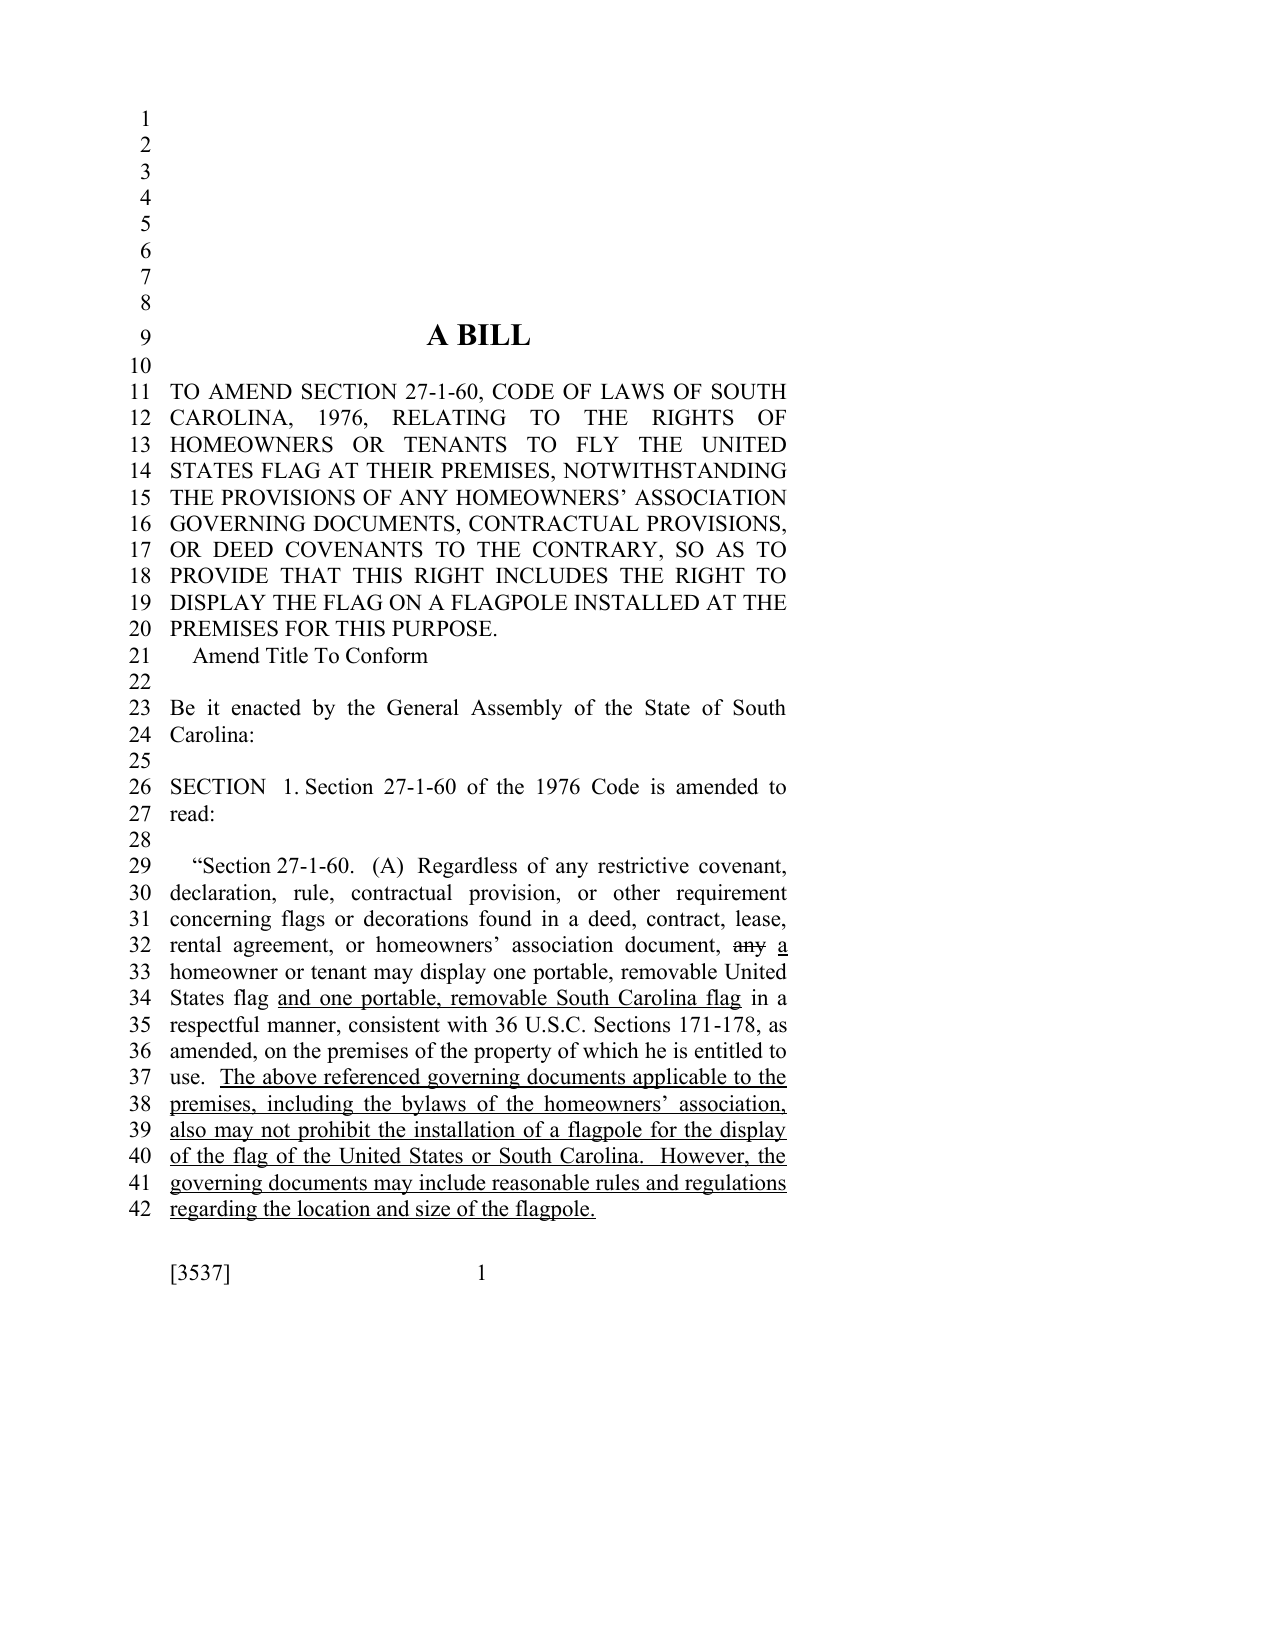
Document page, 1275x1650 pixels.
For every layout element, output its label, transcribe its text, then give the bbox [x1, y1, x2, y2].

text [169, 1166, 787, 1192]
text A BILL [169, 316, 787, 352]
text “Section 27-1-60. (A) Regardless of any restrictive covenant, declaration, rule, contractual provision, or other requirement concerning flags or decorations found in a deed, contract, lease, rental agreement, or homeowners’ association document, any a homeowner or tenant may display one portable, removable United States flag and one portable, removable South Carolina flag in a respectful manner, consistent with 36 U.S.C. Sections 171-178, as amended, on the premises of the property of which he is entitled to use. The above referenced governing documents applicable to the premises, including the bylaws of the homeowners’ association, also may not prohibit the installation of a flagpole for the display of the flag of the United States or South Carolina. However, the governing documents may include reasonable rules and regulations regarding the location and size of the flagpole. [169, 852, 787, 1113]
text Be it enacted by the General Assembly of the State of South Carolina: [169, 694, 787, 747]
text SECTION 1. Section 27-1-60 of the 1976 Code is amended to read: [169, 773, 787, 826]
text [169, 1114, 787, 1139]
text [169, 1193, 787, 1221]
text TO AMEND SECTION 27-1-60, CODE OF LAWS OF SOUTH CAROLINA, 1976, RELATING TO THE RIGHTS OF HOMEOWNERS OR TENANTS TO FLY THE UNITED STATES FLAG AT THEIR PREMISES, NOTWITHSTANDING THE PROVISIONS OF ANY HOMEOWNERS’ ASSOCIATION GOVERNING DOCUMENTS, CONTRACTUAL PROVISIONS, OR DEED COVENANTS TO THE CONTRARY, SO AS TO PROVIDE THAT THIS RIGHT INCLUDES THE RIGHT TO DISPLAY THE FLAG ON A FLAGPOLE INSTALLED AT THE PREMISES FOR THIS PURPOSE. [169, 378, 787, 642]
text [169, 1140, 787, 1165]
text Amend Title To Conform [169, 642, 787, 668]
